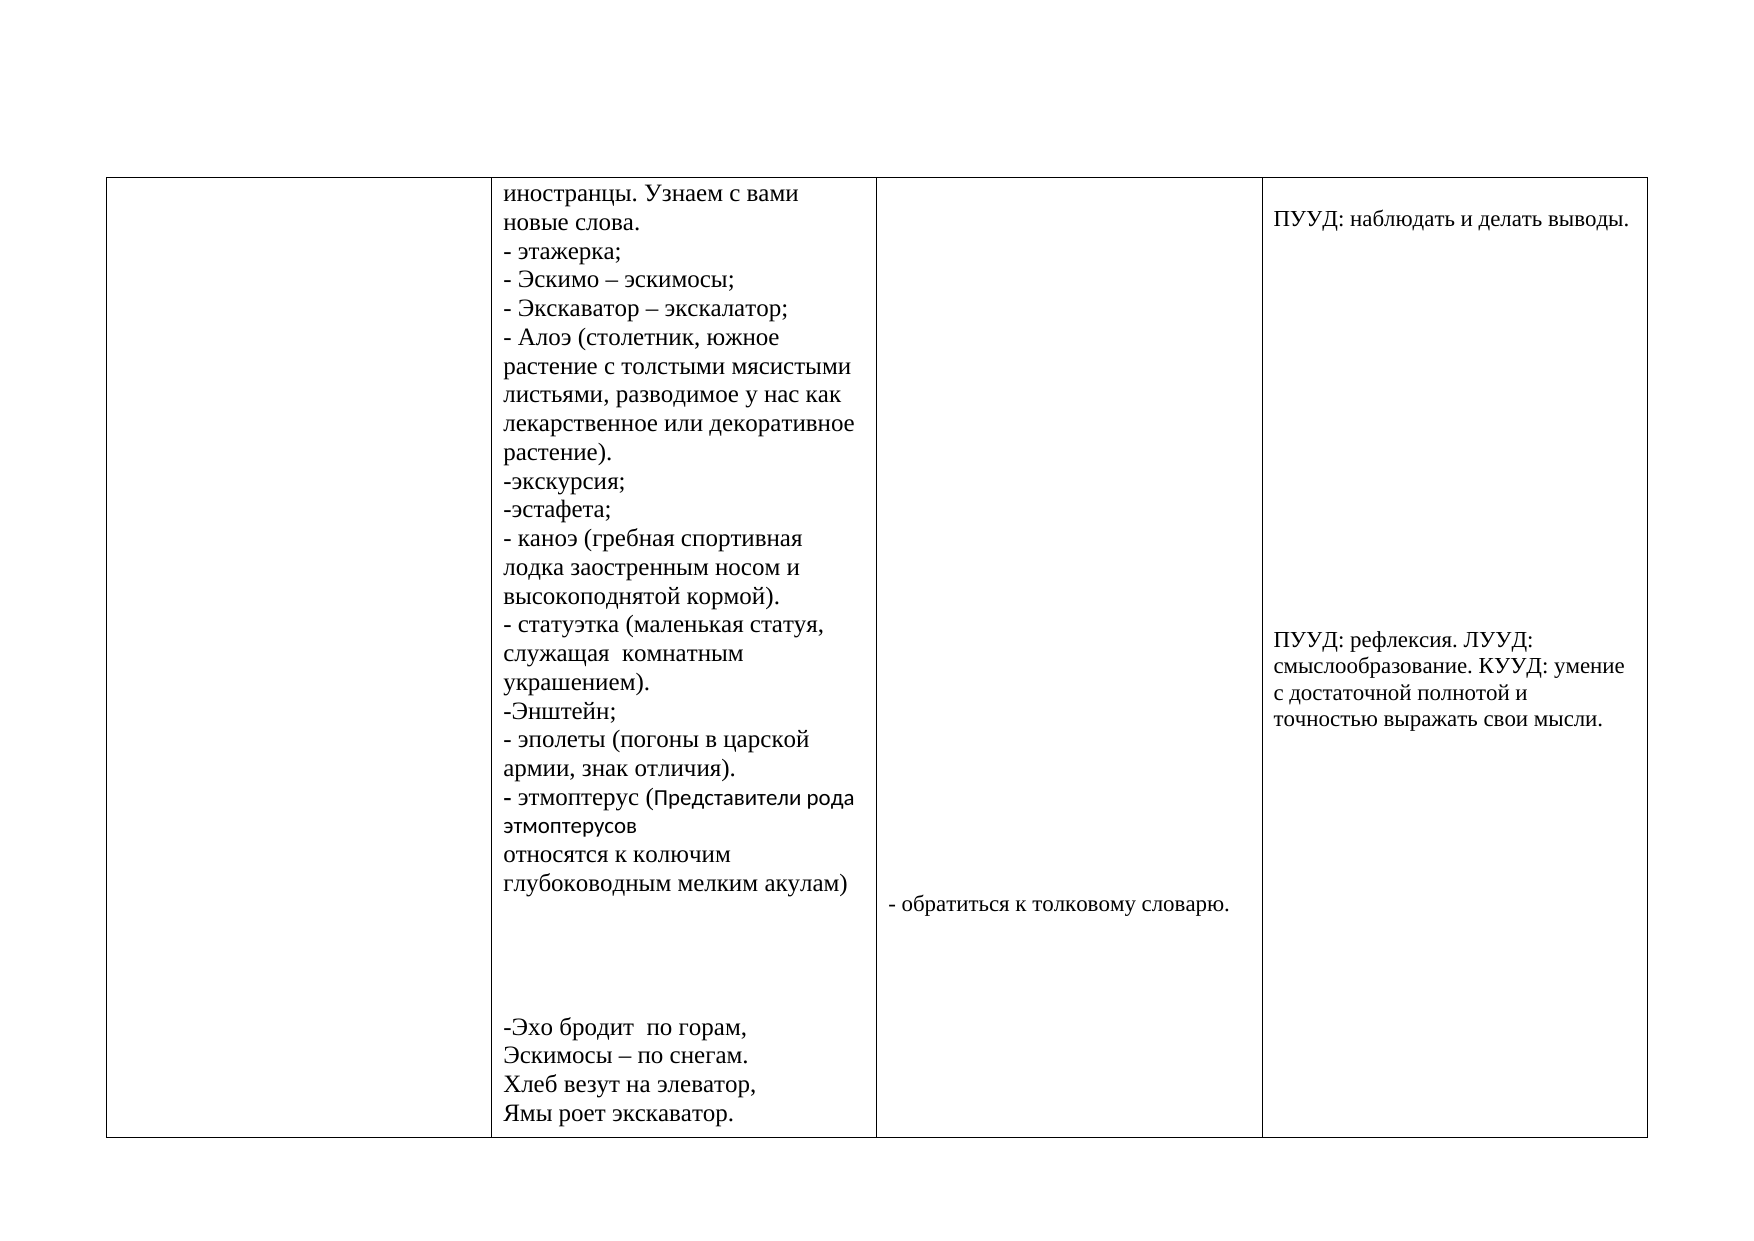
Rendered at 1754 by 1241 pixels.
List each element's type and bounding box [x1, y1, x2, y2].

table_cell [877, 178, 1262, 1137]
table_cell [492, 178, 876, 1137]
table_cell [1263, 178, 1647, 1137]
table_cell [107, 178, 491, 1137]
